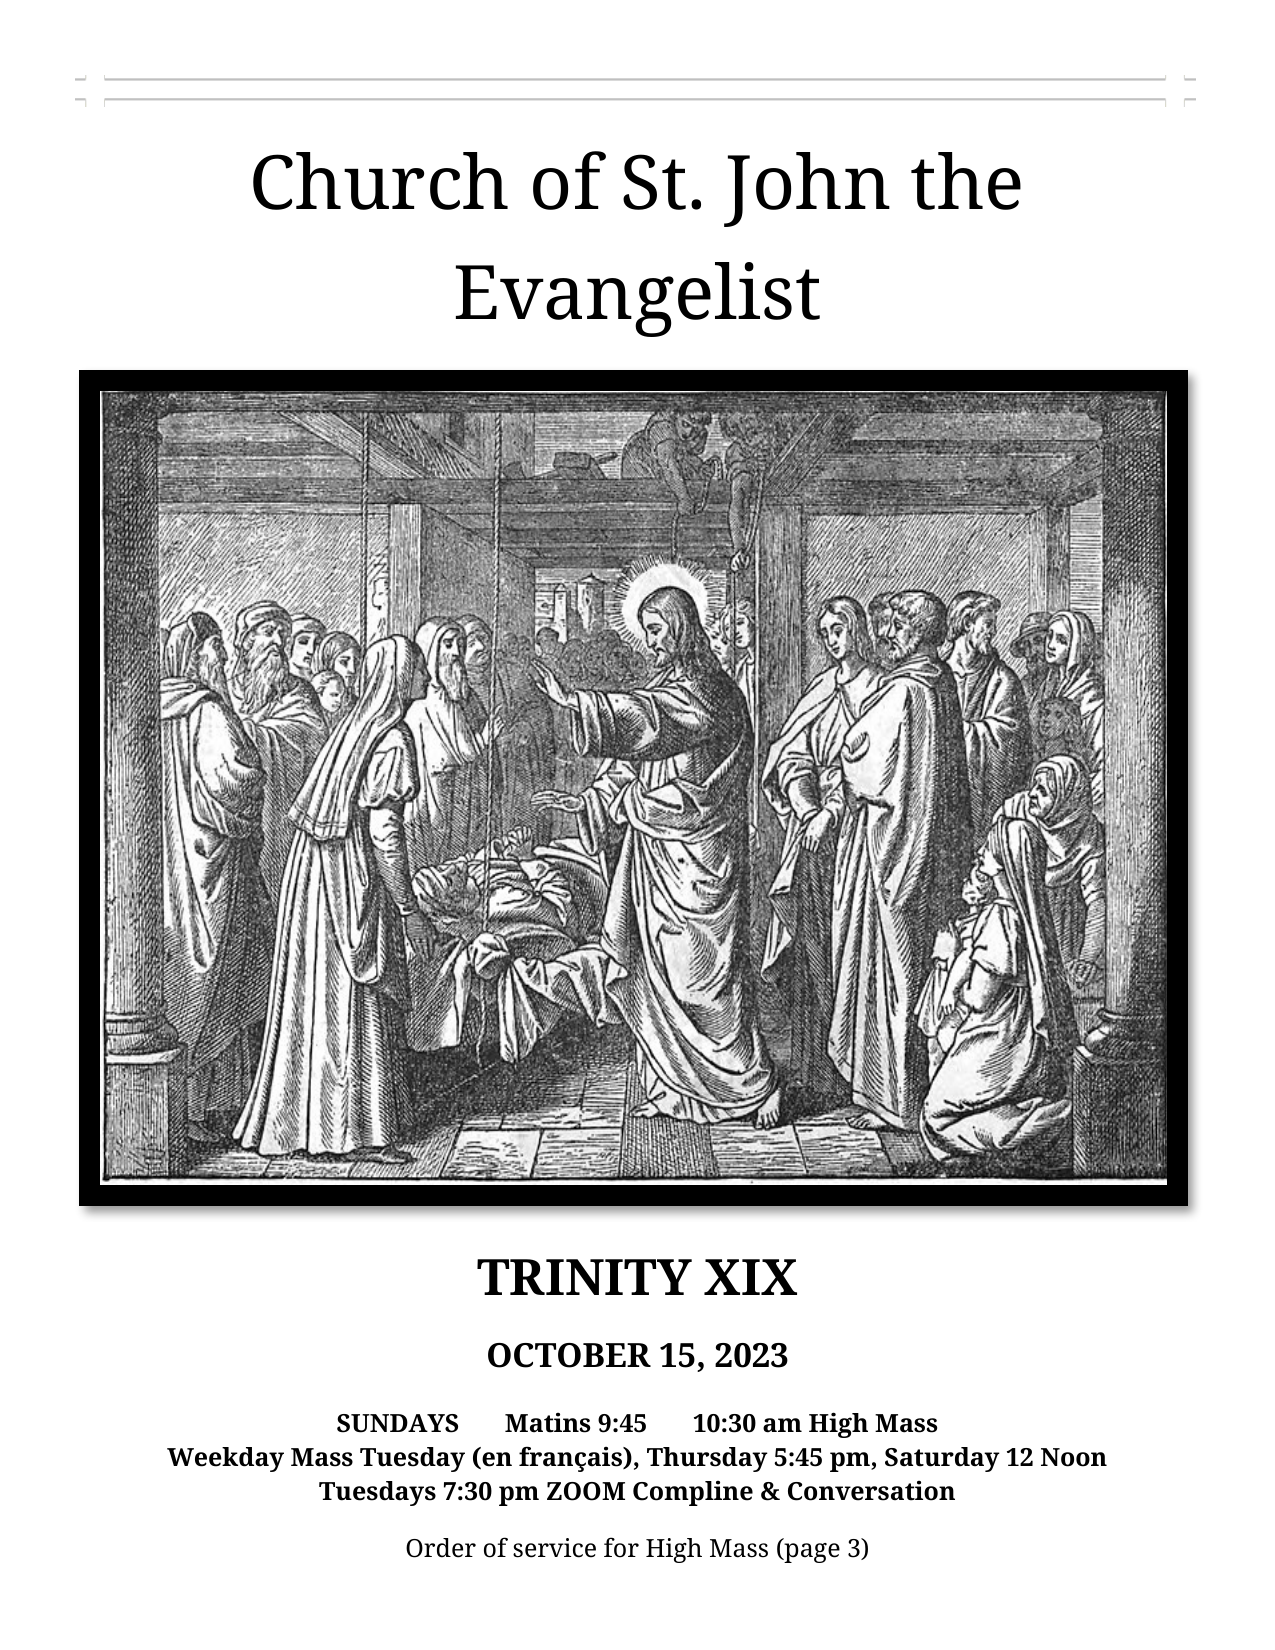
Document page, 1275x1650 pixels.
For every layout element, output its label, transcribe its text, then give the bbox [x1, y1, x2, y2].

text Tuesdays 7:30 pm ZOOM Compline & Conversation [75, 1474, 1200, 1508]
text SUNDAYS Matins 9:45 10:30 am High Mass [75, 1406, 1200, 1439]
text Weekday Mass Tuesday (en français), Thursday 5:45 pm, Saturday 12 Noon [75, 1439, 1200, 1474]
text Church of St. John the Evangelist [75, 129, 1200, 341]
text TRINITY XIX [75, 1241, 1200, 1309]
text OCTOBER 15, 2023 [75, 1332, 1200, 1377]
text Order of service for High Mass (page 3) [75, 1530, 1200, 1564]
picture [100, 391, 1167, 1185]
